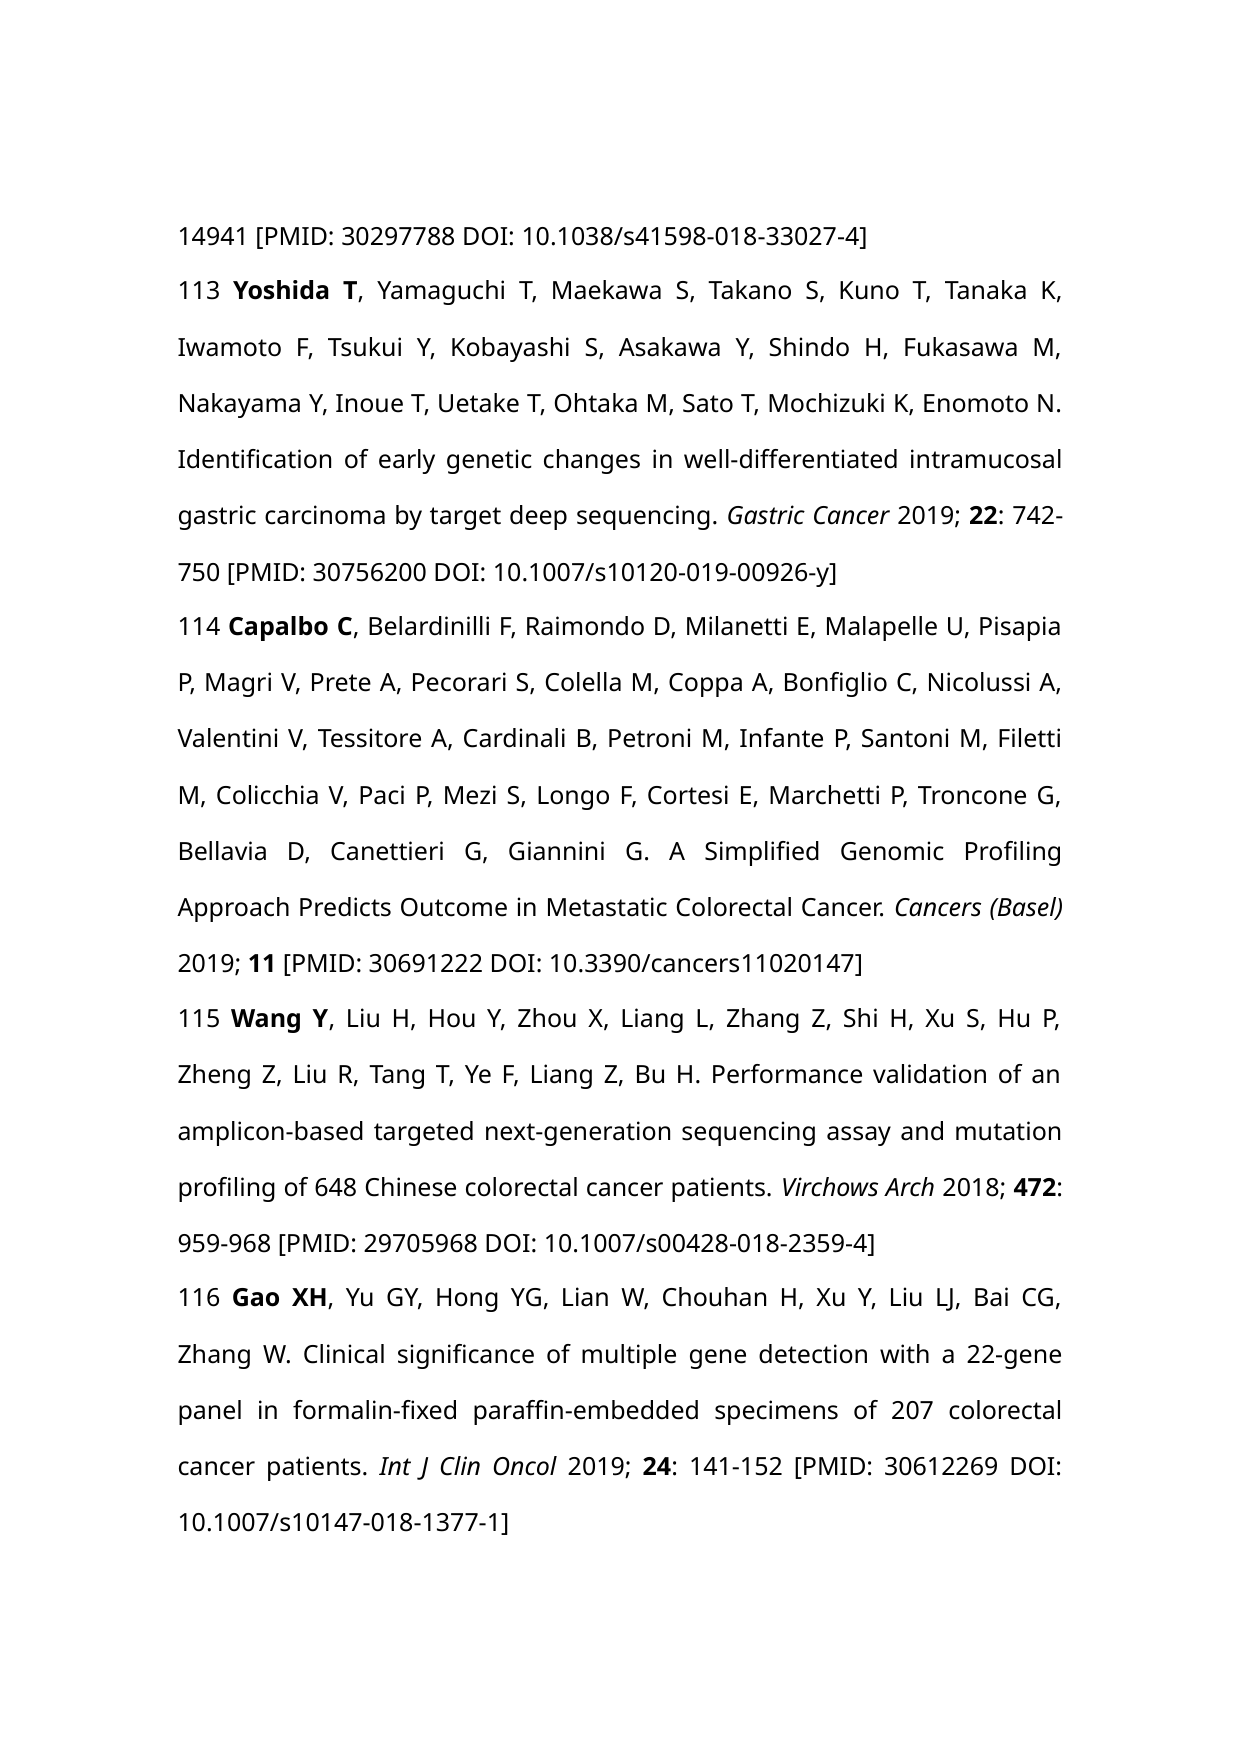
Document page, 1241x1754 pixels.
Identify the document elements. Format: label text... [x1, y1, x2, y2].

text 115 Wang Y, Liu H, Hou Y, Zhou X, Liang L, Zhang Z, Shi H, Xu S, Hu P, Zheng Z, Liu R, Tang T, Ye F, Liang Z, Bu H. Performance validation of an amplicon-based targeted next-generation sequencing assay and mutation profiling of 648 Chinese colorectal cancer patients. Virchows Arch 2018; 472: 959-968 [PMID: 29705968 DOI: 10.1007/s00428-018-2359-4] [177, 999, 1063, 1261]
text 116 Gao XH, Yu GY, Hong YG, Lian W, Chouhan H, Xu Y, Liu LJ, Bai CG, Zhang W. Clinical significance of multiple gene detection with a 22-gene panel in formalin-fixed paraffin-embedded specimens of 207 colorectal cancer patients. Int J Clin Oncol 2019; 24: 141-152 [PMID: 30612269 DOI: 10.1007/s10147-018-1377-1] [177, 1278, 1063, 1541]
text 114 Capalbo C, Belardinilli F, Raimondo D, Milanetti E, Malapelle U, Pisapia P, Magri V, Prete A, Pecorari S, Colella M, Coppa A, Bonfiglio C, Nicolussi A, Valentini V, Tessitore A, Cardinali B, Petroni M, Infante P, Santoni M, Filetti M, Colicchia V, Paci P, Mezi S, Longo F, Cortesi E, Marchetti P, Troncone G, Bellavia D, Canettieri G, Giannini G. A Simplified Genomic Profiling Approach Predicts Outcome in Metastatic Colorectal Cancer. Cancers (Basel) 2019; 11 [PMID: 30691222 DOI: 10.3390/cancers11020147] [177, 607, 1063, 982]
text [177, 217, 1063, 254]
text 113 Yoshida T, Yamaguchi T, Maekawa S, Takano S, Kuno T, Tanaka K, Iwamoto F, Tsukui Y, Kobayashi S, Asakawa Y, Shindo H, Fukasawa M, Nakayama Y, Inoue T, Uetake T, Ohtaka M, Sato T, Mochizuki K, Enomoto N. Identification of early genetic changes in well-differentiated intramucosal gastric carcinoma by target deep sequencing. Gastric Cancer 2019; 22: 742-750 [PMID: 30756200 DOI: 10.1007/s10120-019-00926-y] [177, 271, 1063, 590]
